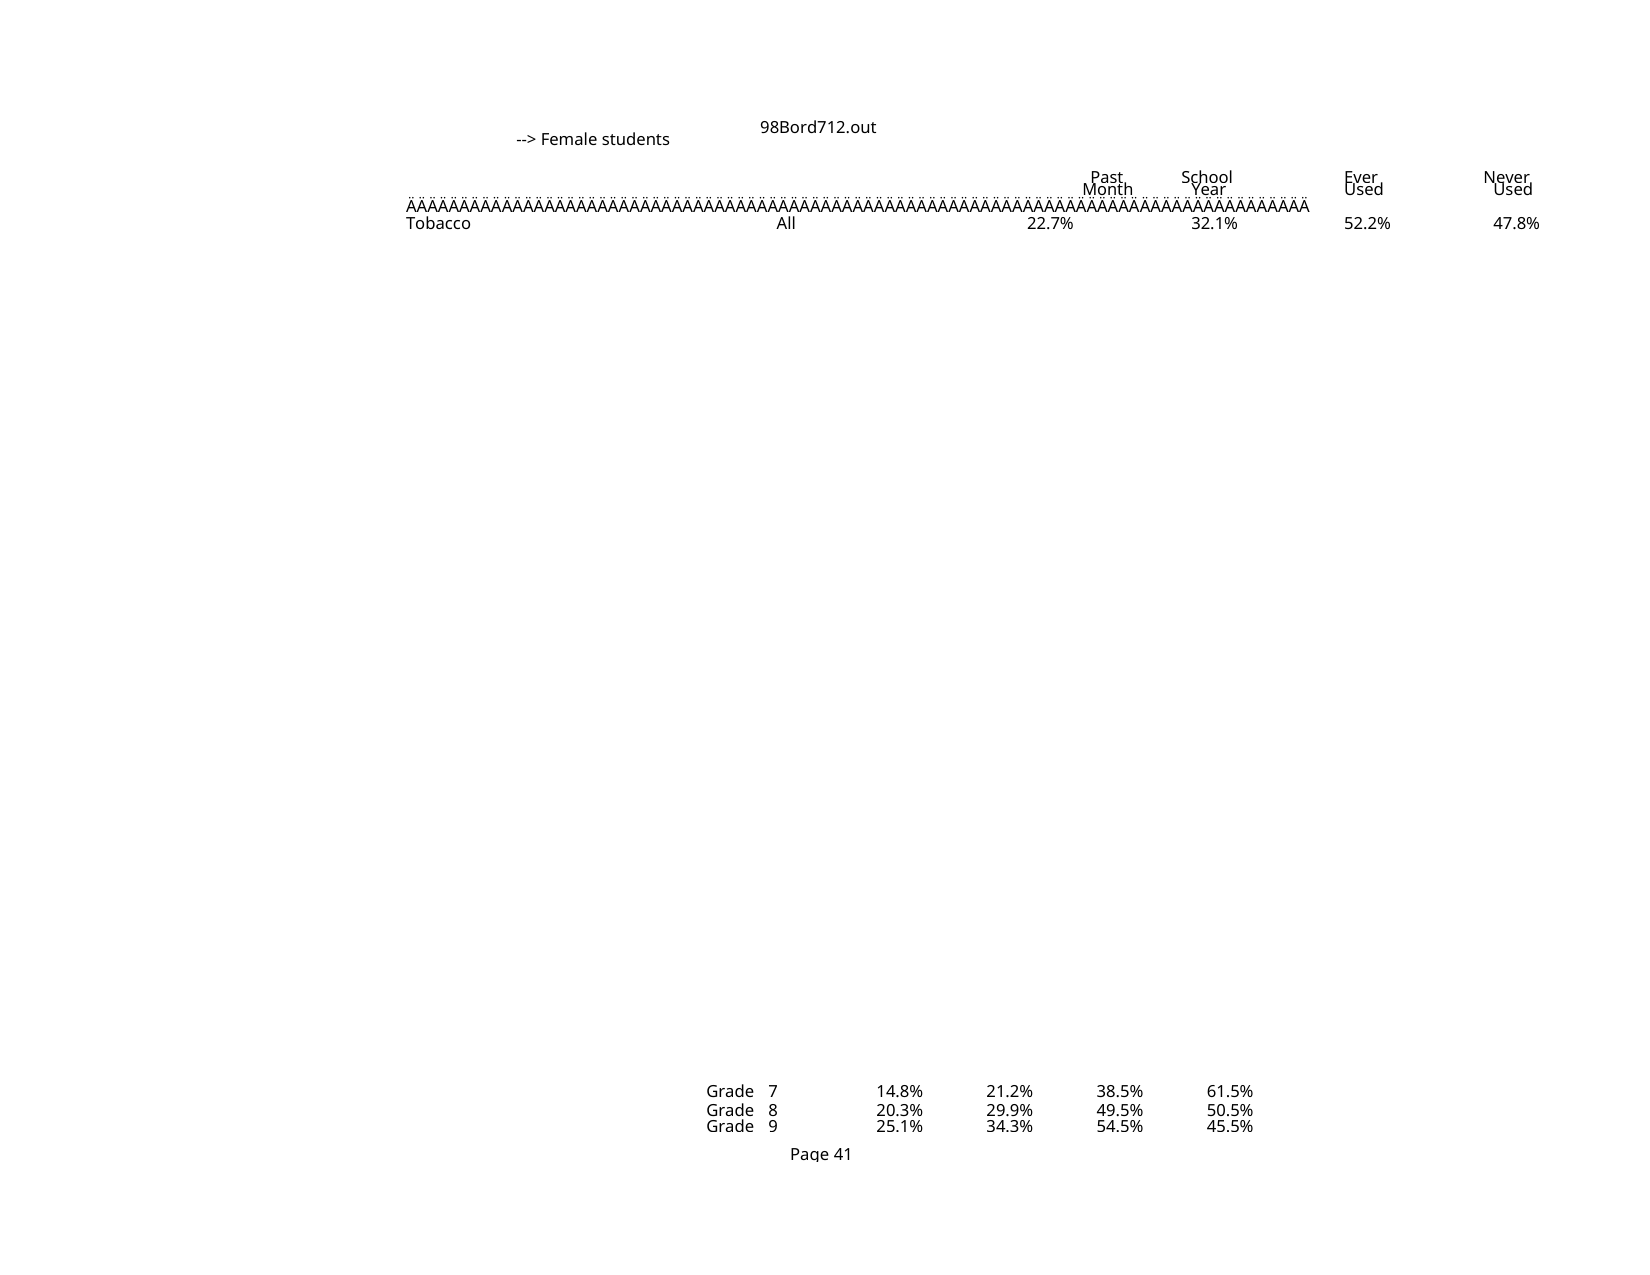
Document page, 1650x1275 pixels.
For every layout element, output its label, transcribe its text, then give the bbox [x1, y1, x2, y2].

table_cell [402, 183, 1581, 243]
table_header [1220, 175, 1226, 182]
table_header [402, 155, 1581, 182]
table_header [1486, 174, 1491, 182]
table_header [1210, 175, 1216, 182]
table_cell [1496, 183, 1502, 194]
text --> Female students [516, 132, 1417, 149]
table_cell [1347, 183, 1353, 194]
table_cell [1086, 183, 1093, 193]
